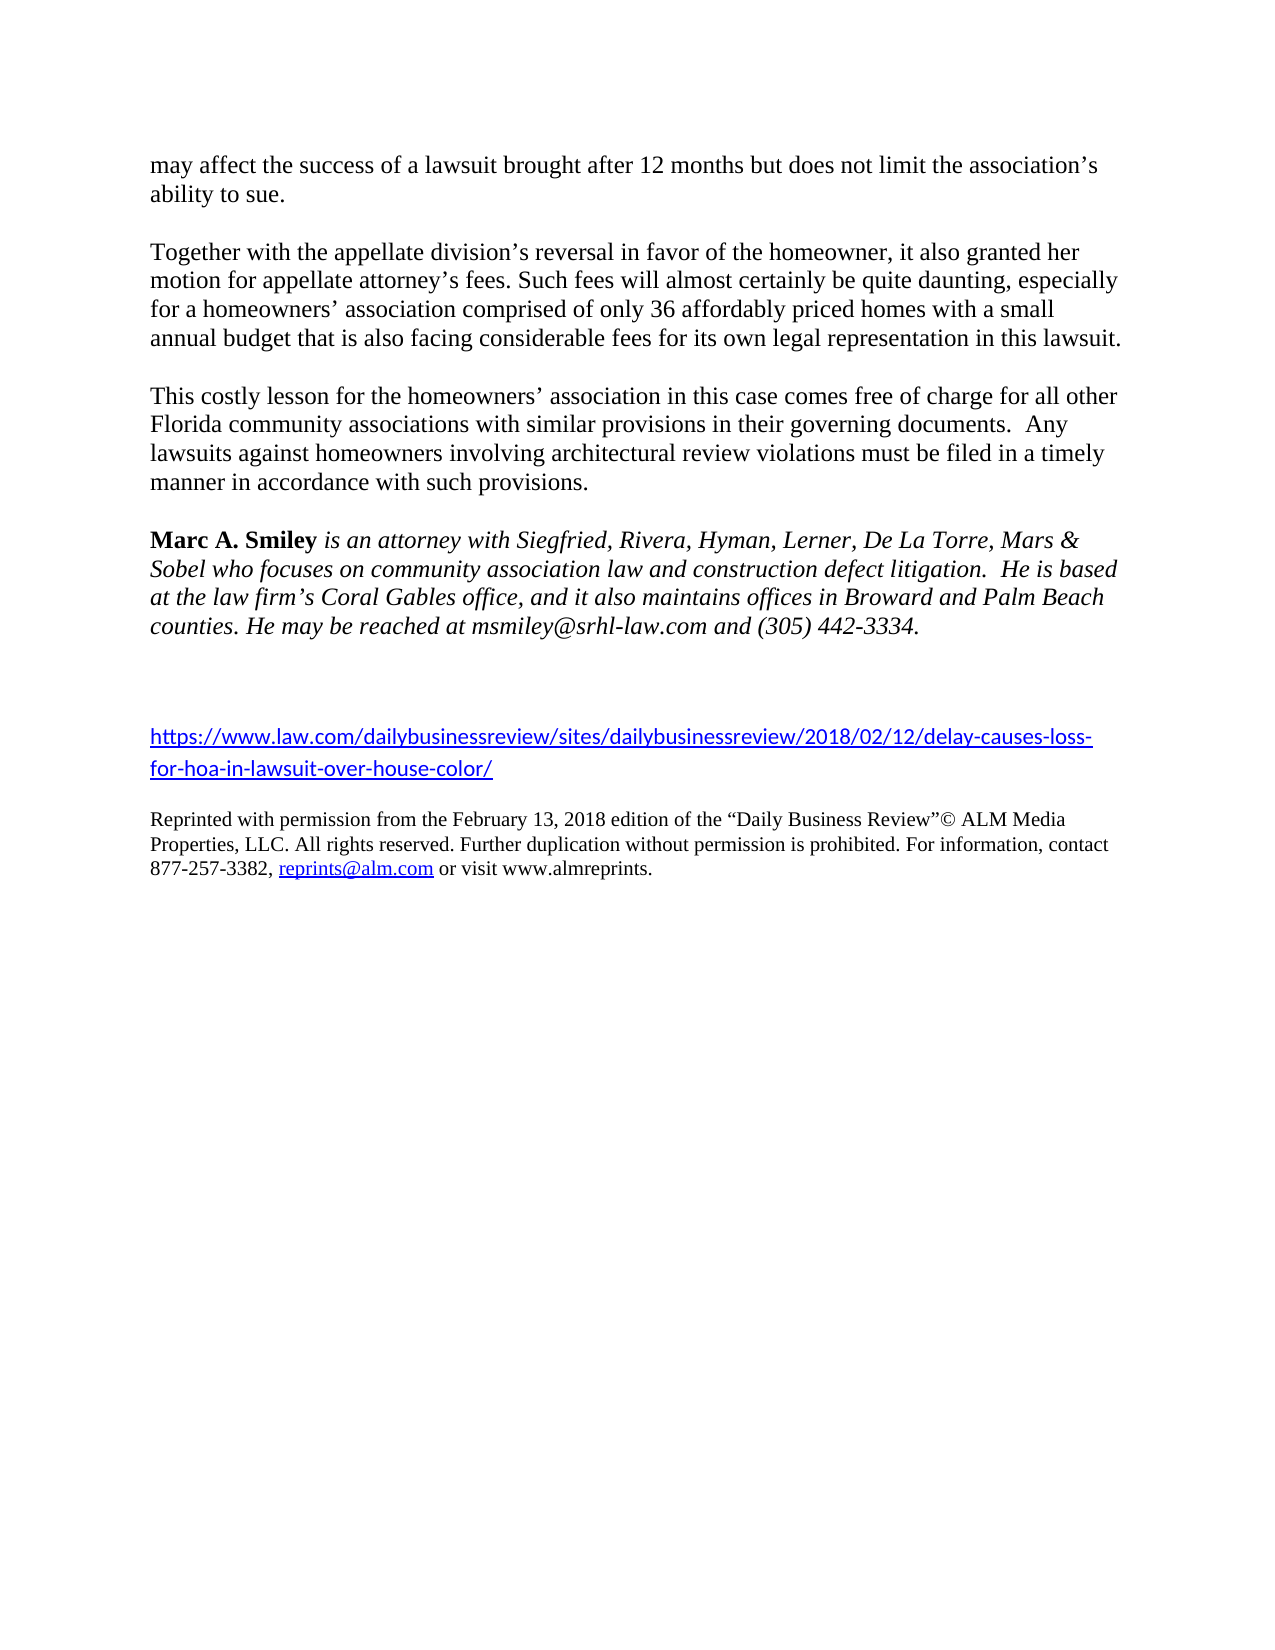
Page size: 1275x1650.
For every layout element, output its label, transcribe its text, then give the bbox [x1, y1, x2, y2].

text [150, 150, 1125, 207]
text Together with the appellate division’s reversal in favor of the homeowner, it also granted her motion for appellate attorney’s fees. Such fees will almost certainly be quite daunting, especially for a homeowners’ association comprised of only 36 affordably priced homes with a small annual budget that is also facing considerable fees for its own legal representation in this lawsuit. [150, 237, 1125, 352]
text This costly lesson for the homeowners’ association in this case comes free of charge for all other Florida community associations with similar provisions in their governing documents. Any lawsuits against homeowners involving architectural review violations must be filed in a timely manner in accordance with such provisions. [150, 381, 1125, 496]
text Marc A. Smiley is an attorney with Siegfried, Rivera, Hyman, Lerner, De La Torre, Mars & Sobel who focuses on community association law and construction defect litigation. He is based at the law firm’s Coral Gables office, and it also maintains offices in Broward and Palm Beach counties. He may be reached at msmiley@srhl-law.com and (305) 442-3334. [150, 525, 1125, 640]
text https://www.law.com/dailybusinessreview/sites/dailybusinessreview/2018/02/12/delay-causes-loss-for-hoa-in-lawsuit-over-house-color/ [150, 722, 1125, 782]
text Reprinted with permission from the February 13, 2018 edition of the “Daily Business Review”© ALM Media Properties, LLC. All rights reserved. Further duplication without permission is prohibited. For information, contact 877-257-3382, reprints@alm.com or visit www.almreprints. [150, 807, 1125, 879]
